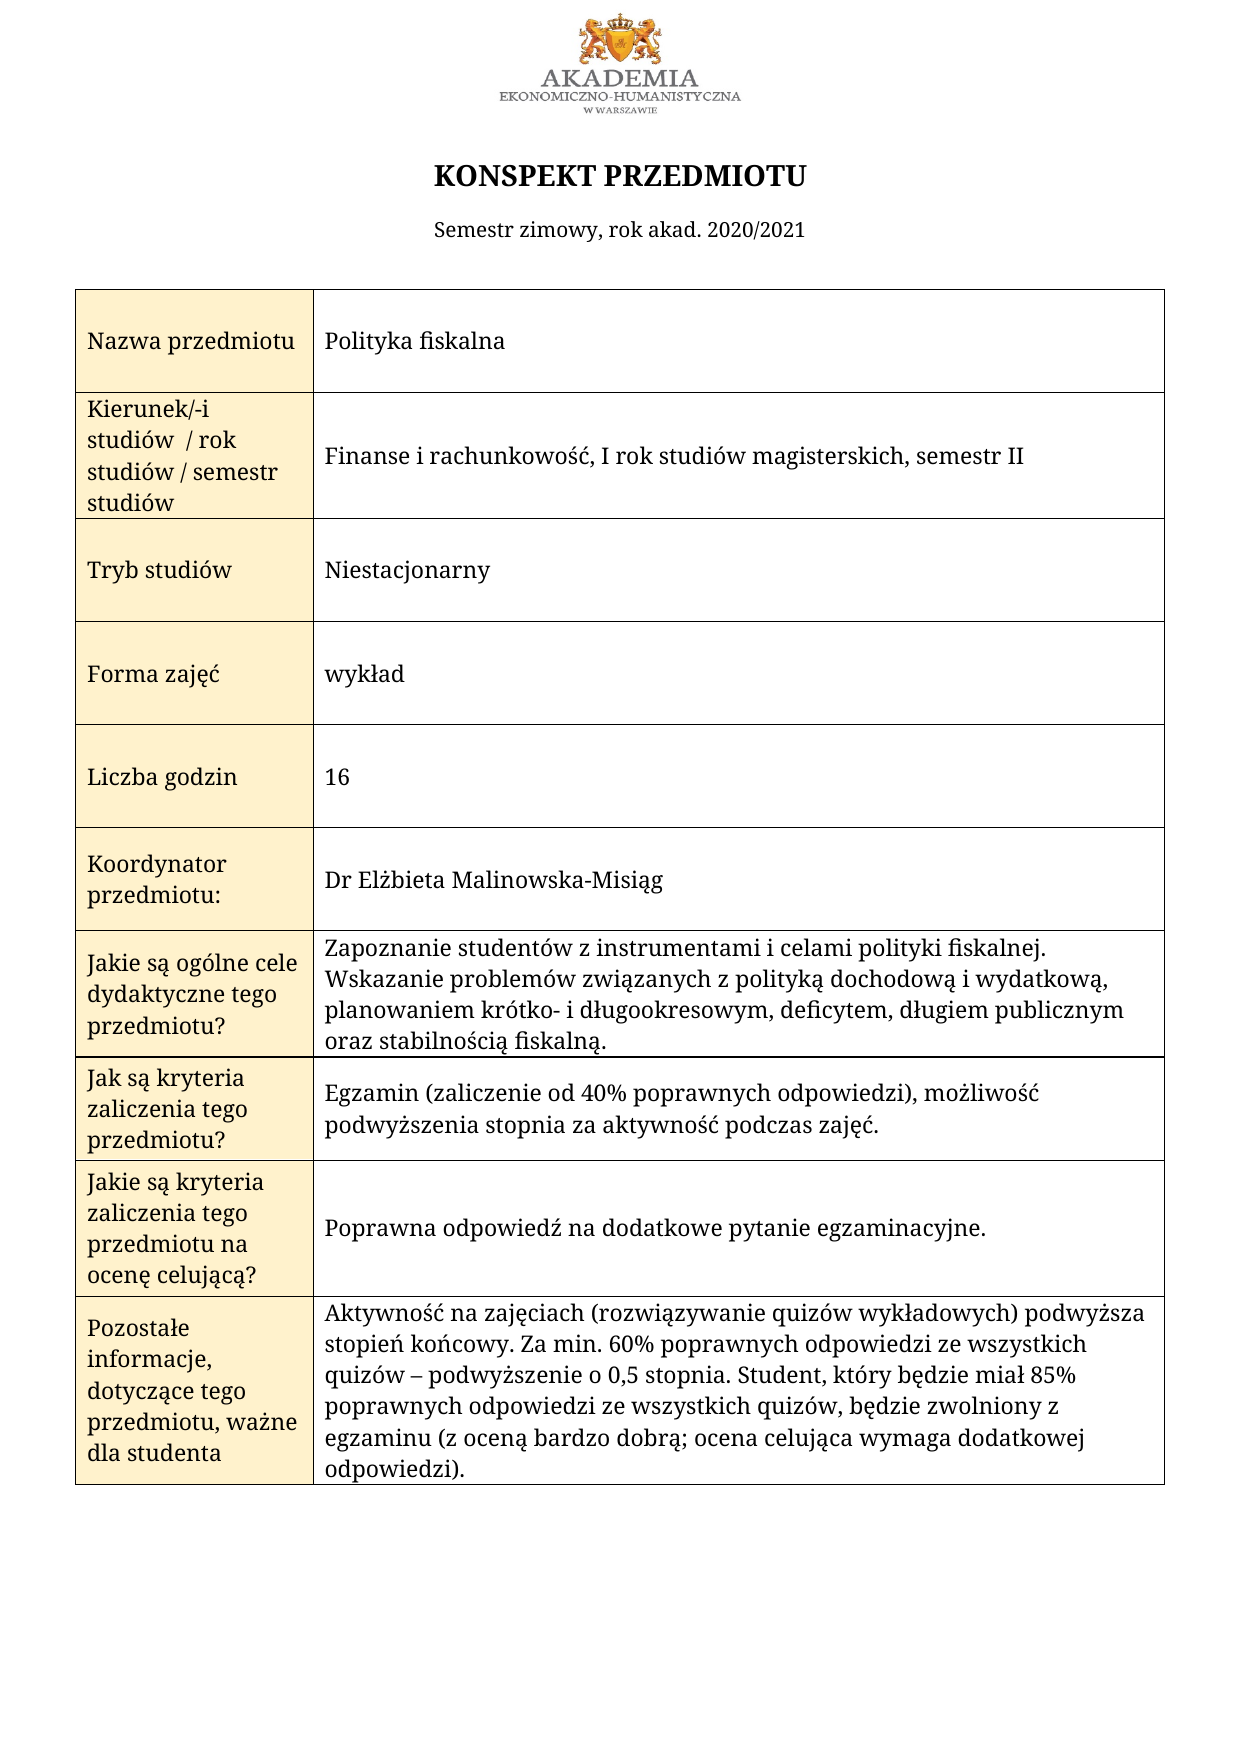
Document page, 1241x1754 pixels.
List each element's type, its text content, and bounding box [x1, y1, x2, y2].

text KONSPEKT PRZEDMIOTU [75, 155, 1165, 195]
table_cell Aktywność na zajęciach (rozwiązywanie quizów wykładowych) podwyższa stopień końcowy. Za min. 60% poprawnych odpowiedzi ze wszystkich quizów – podwyższenie o 0,5 stopnia. Student, który będzie miał 85% poprawnych odpowiedzi ze wszystkich quizów, będzie zwolniony z egzaminu (z oceną bardzo dobrą; ocena celująca wymaga dodatkowej odpowiedzi). [314, 1297, 1164, 1484]
table_cell Dr Elżbieta Malinowska-Misiąg [314, 828, 1164, 930]
table_cell Koordynator przedmiotu: [76, 828, 313, 930]
table_cell 16 [314, 725, 1164, 827]
table_cell wykład [314, 622, 1164, 724]
table_header Polityka fiskalna [314, 290, 1164, 392]
table_cell Tryb studiów [76, 519, 313, 621]
table_cell Jakie są kryteria zaliczenia tego przedmiotu na ocenę celującą? [76, 1161, 313, 1296]
table_cell Jak są kryteria zaliczenia tego przedmiotu? [76, 1058, 313, 1159]
table_cell Jakie są ogólne cele dydaktyczne tego przedmiotu? [76, 931, 313, 1056]
table_cell Zapoznanie studentów z instrumentami i celami polityki fiskalnej. Wskazanie problemów związanych z polityką dochodową i wydatkową, planowaniem krótko- i długookresowym, deficytem, długiem publicznym oraz stabilnością fiskalną. [314, 931, 1164, 1056]
table_cell Forma zajęć [76, 622, 313, 724]
text Semestr zimowy, rok akad. 2020/2021 [75, 215, 1165, 243]
table_header Nazwa przedmiotu [76, 290, 313, 392]
picture [483, 0, 753, 123]
table_cell Poprawna odpowiedź na dodatkowe pytanie egzaminacyjne. [314, 1161, 1164, 1296]
table_cell Kierunek/-i studiów / rok studiów / semestr studiów [76, 393, 313, 518]
table_cell Egzamin (zaliczenie od 40% poprawnych odpowiedzi), możliwość podwyższenia stopnia za aktywność podczas zajęć. [314, 1058, 1164, 1159]
table_cell Pozostałe informacje, dotyczące tego przedmiotu, ważne dla studenta [76, 1297, 313, 1484]
table_cell Finanse i rachunkowość, I rok studiów magisterskich, semestr II [314, 393, 1164, 518]
table_cell Niestacjonarny [314, 519, 1164, 621]
table_cell Liczba godzin [76, 725, 313, 827]
